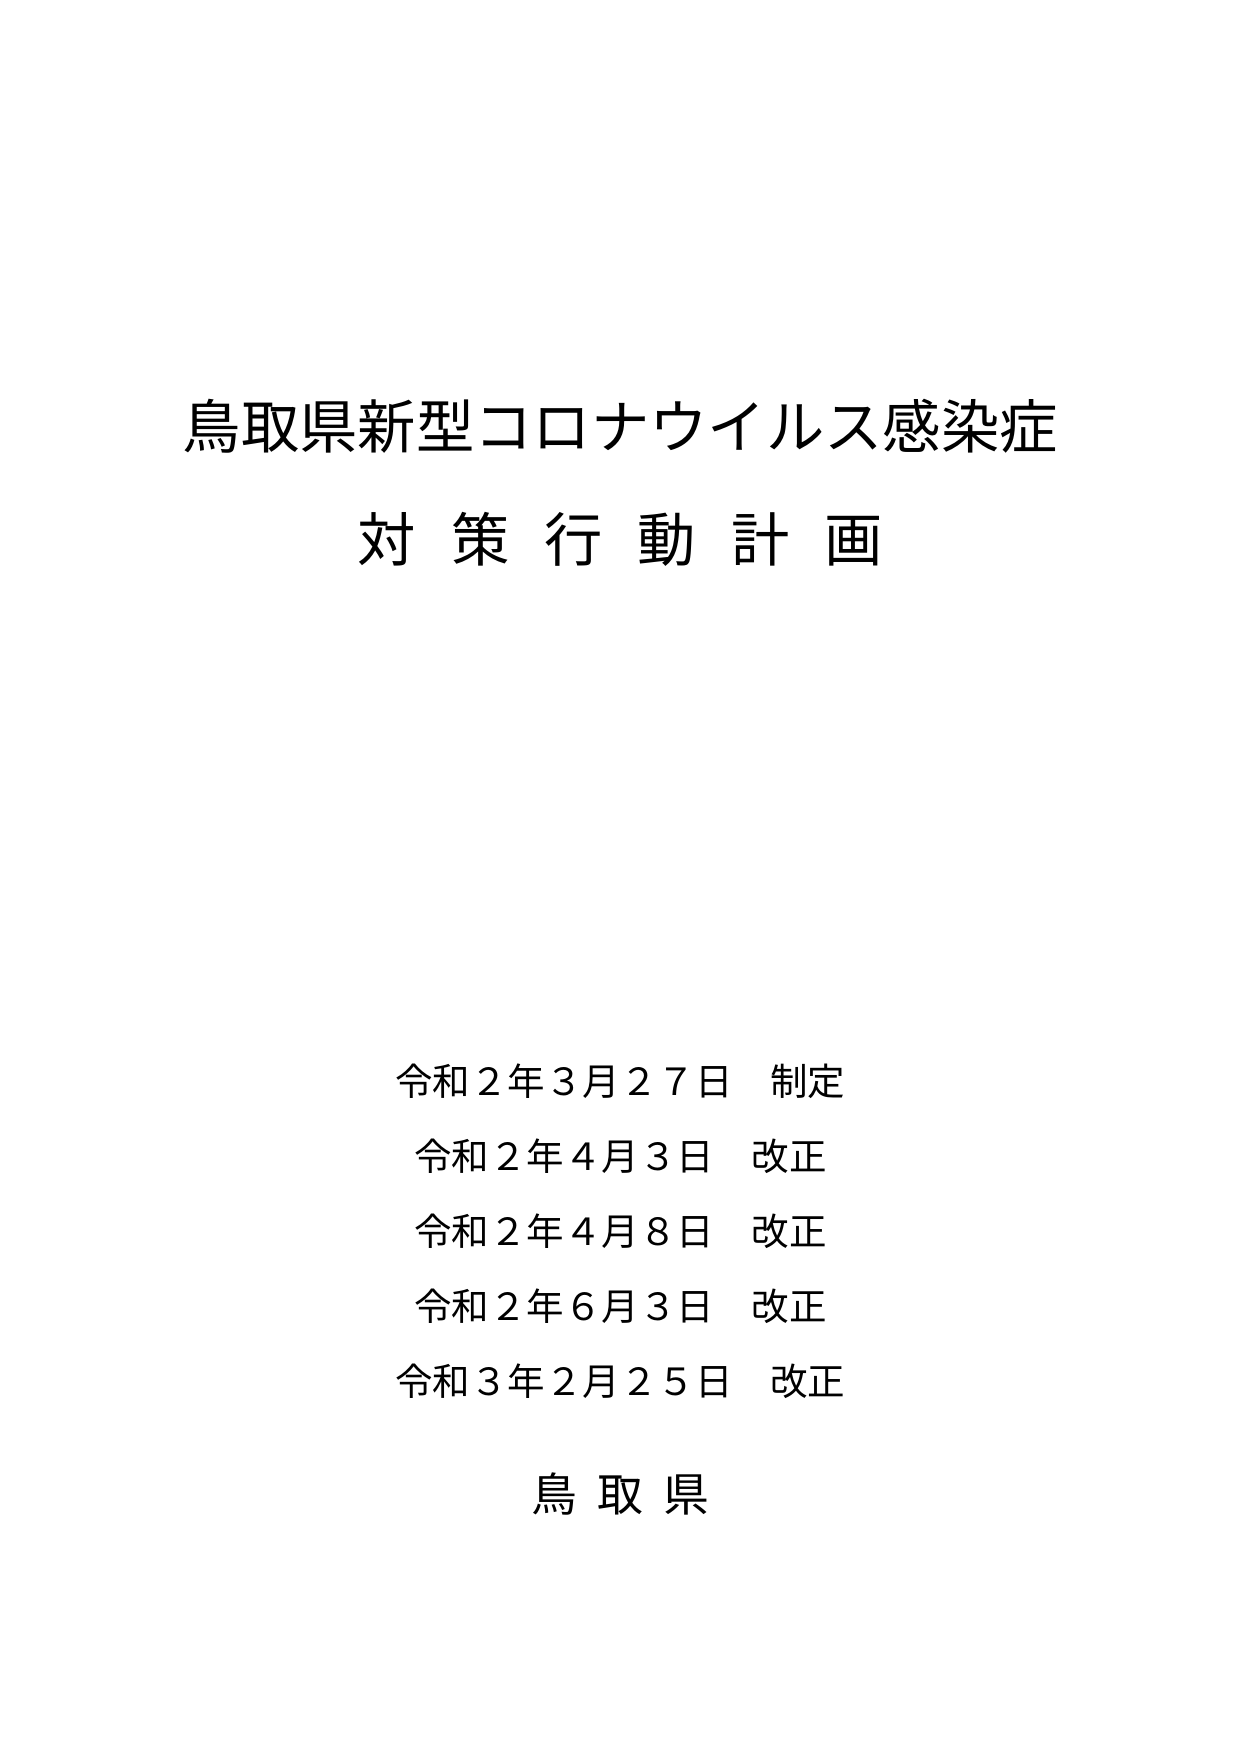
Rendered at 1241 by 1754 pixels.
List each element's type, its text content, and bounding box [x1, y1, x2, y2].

text 令和２年６月３日 改正 [177, 1267, 1063, 1342]
text 令和２年４月８日 改正 [177, 1192, 1063, 1267]
text 対策行動計画 [177, 479, 1063, 592]
text 令和３年２月２５日 改正 [177, 1342, 1063, 1417]
text 令和２年４月３日 改正 [177, 1117, 1063, 1192]
text 鳥 取 県 [177, 1454, 1063, 1529]
text 令和２年３月２７日 制定 [177, 1042, 1063, 1117]
text 鳥取県新型コロナウイルス感染症 [177, 367, 1063, 479]
